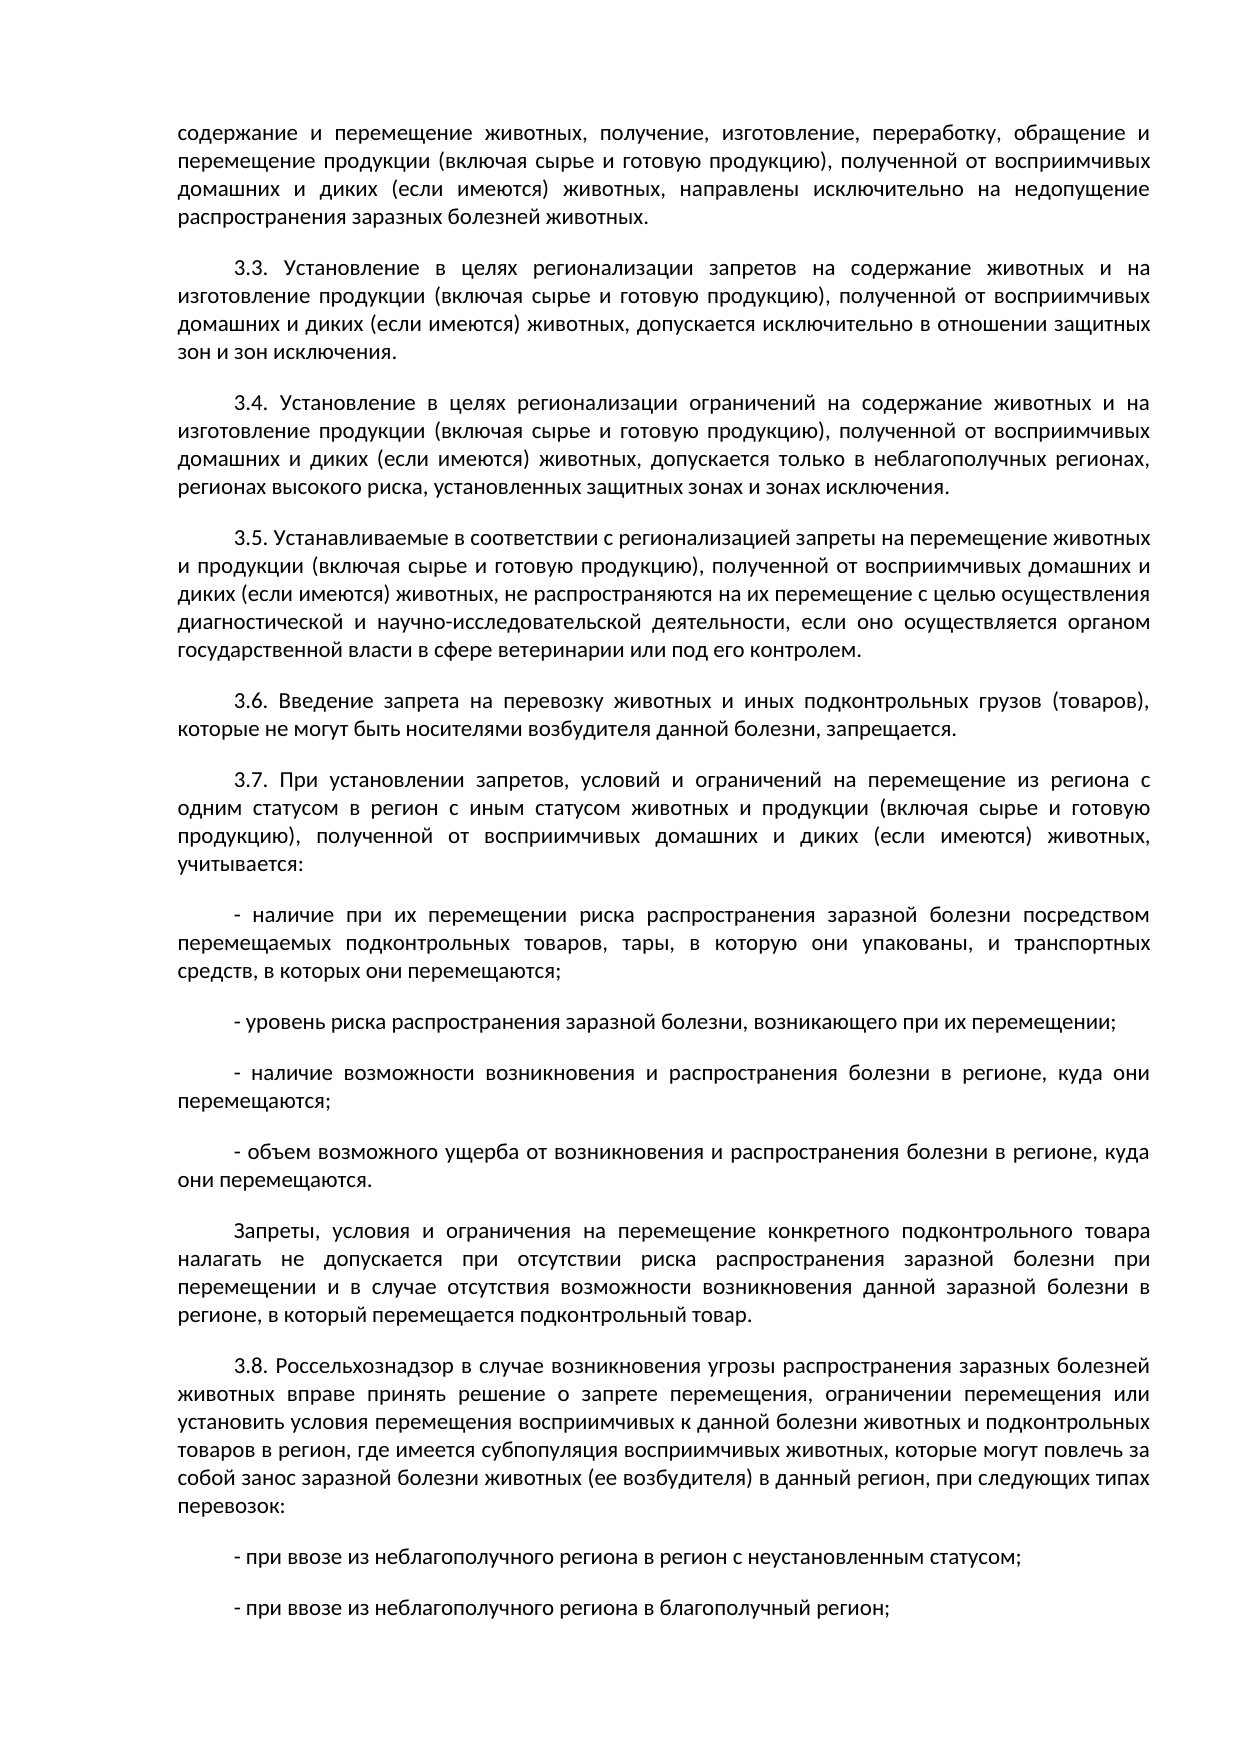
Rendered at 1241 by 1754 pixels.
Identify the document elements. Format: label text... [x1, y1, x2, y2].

text - уровень риска распространения заразной болезни, возникающего при их перемещении; [177, 1007, 1152, 1035]
text - при ввозе из неблагополучного региона в регион с неустановленным статусом; [177, 1542, 1152, 1570]
text 3.4. Установление в целях регионализации ограничений на содержание животных и на изготовление продукции (включая сырье и готовую продукцию), полученной от восприимчивых домашних и диких (если имеются) животных, допускается только в неблагополучных регионах, регионах высокого риска, установленных защитных зонах и зонах исключения. [177, 388, 1152, 500]
text 3.6. Введение запрета на перевозку животных и иных подконтрольных грузов (товаров), которые не могут быть носителями возбудителя данной болезни, запрещается. [177, 686, 1152, 742]
text Запреты, условия и ограничения на перемещение конкретного подконтрольного товара налагать не допускается при отсутствии риска распространения заразной болезни при перемещении и в случае отсутствия возможности возникновения данной заразной болезни в регионе, в который перемещается подконтрольный товар. [177, 1216, 1152, 1328]
text 3.3. Установление в целях регионализации запретов на содержание животных и на изготовление продукции (включая сырье и готовую продукцию), полученной от восприимчивых домашних и диких (если имеются) животных, допускается исключительно в отношении защитных зон и зон исключения. [177, 253, 1152, 365]
text 3.7. При установлении запретов, условий и ограничений на перемещение из региона с одним статусом в регион с иным статусом животных и продукции (включая сырье и готовую продукцию), полученной от восприимчивых домашних и диких (если имеются) животных, учитывается: [177, 765, 1152, 877]
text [177, 118, 1152, 230]
text - наличие при их перемещении риска распространения заразной болезни посредством перемещаемых подконтрольных товаров, тары, в которую они упакованы, и транспортных средств, в которых они перемещаются; [177, 900, 1152, 984]
text - при ввозе из неблагополучного региона в благополучный регион; [177, 1593, 1152, 1621]
text - наличие возможности возникновения и распространения болезни в регионе, куда они перемещаются; [177, 1058, 1152, 1114]
text - объем возможного ущерба от возникновения и распространения болезни в регионе, куда они перемещаются. [177, 1137, 1152, 1193]
text 3.5. Устанавливаемые в соответствии с регионализацией запреты на перемещение животных и продукции (включая сырье и готовую продукцию), полученной от восприимчивых домашних и диких (если имеются) животных, не распространяются на их перемещение с целью осуществления диагностической и научно-исследовательской деятельности, если оно осуществляется органом государственной власти в сфере ветеринарии или под его контролем. [177, 523, 1152, 663]
text 3.8. Россельхознадзор в случае возникновения угрозы распространения заразных болезней животных вправе принять решение о запрете перемещения, ограничении перемещения или установить условия перемещения восприимчивых к данной болезни животных и подконтрольных товаров в регион, где имеется субпопуляция восприимчивых животных, которые могут повлечь за собой занос заразной болезни животных (ее возбудителя) в данный регион, при следующих типах перевозок: [177, 1351, 1152, 1519]
